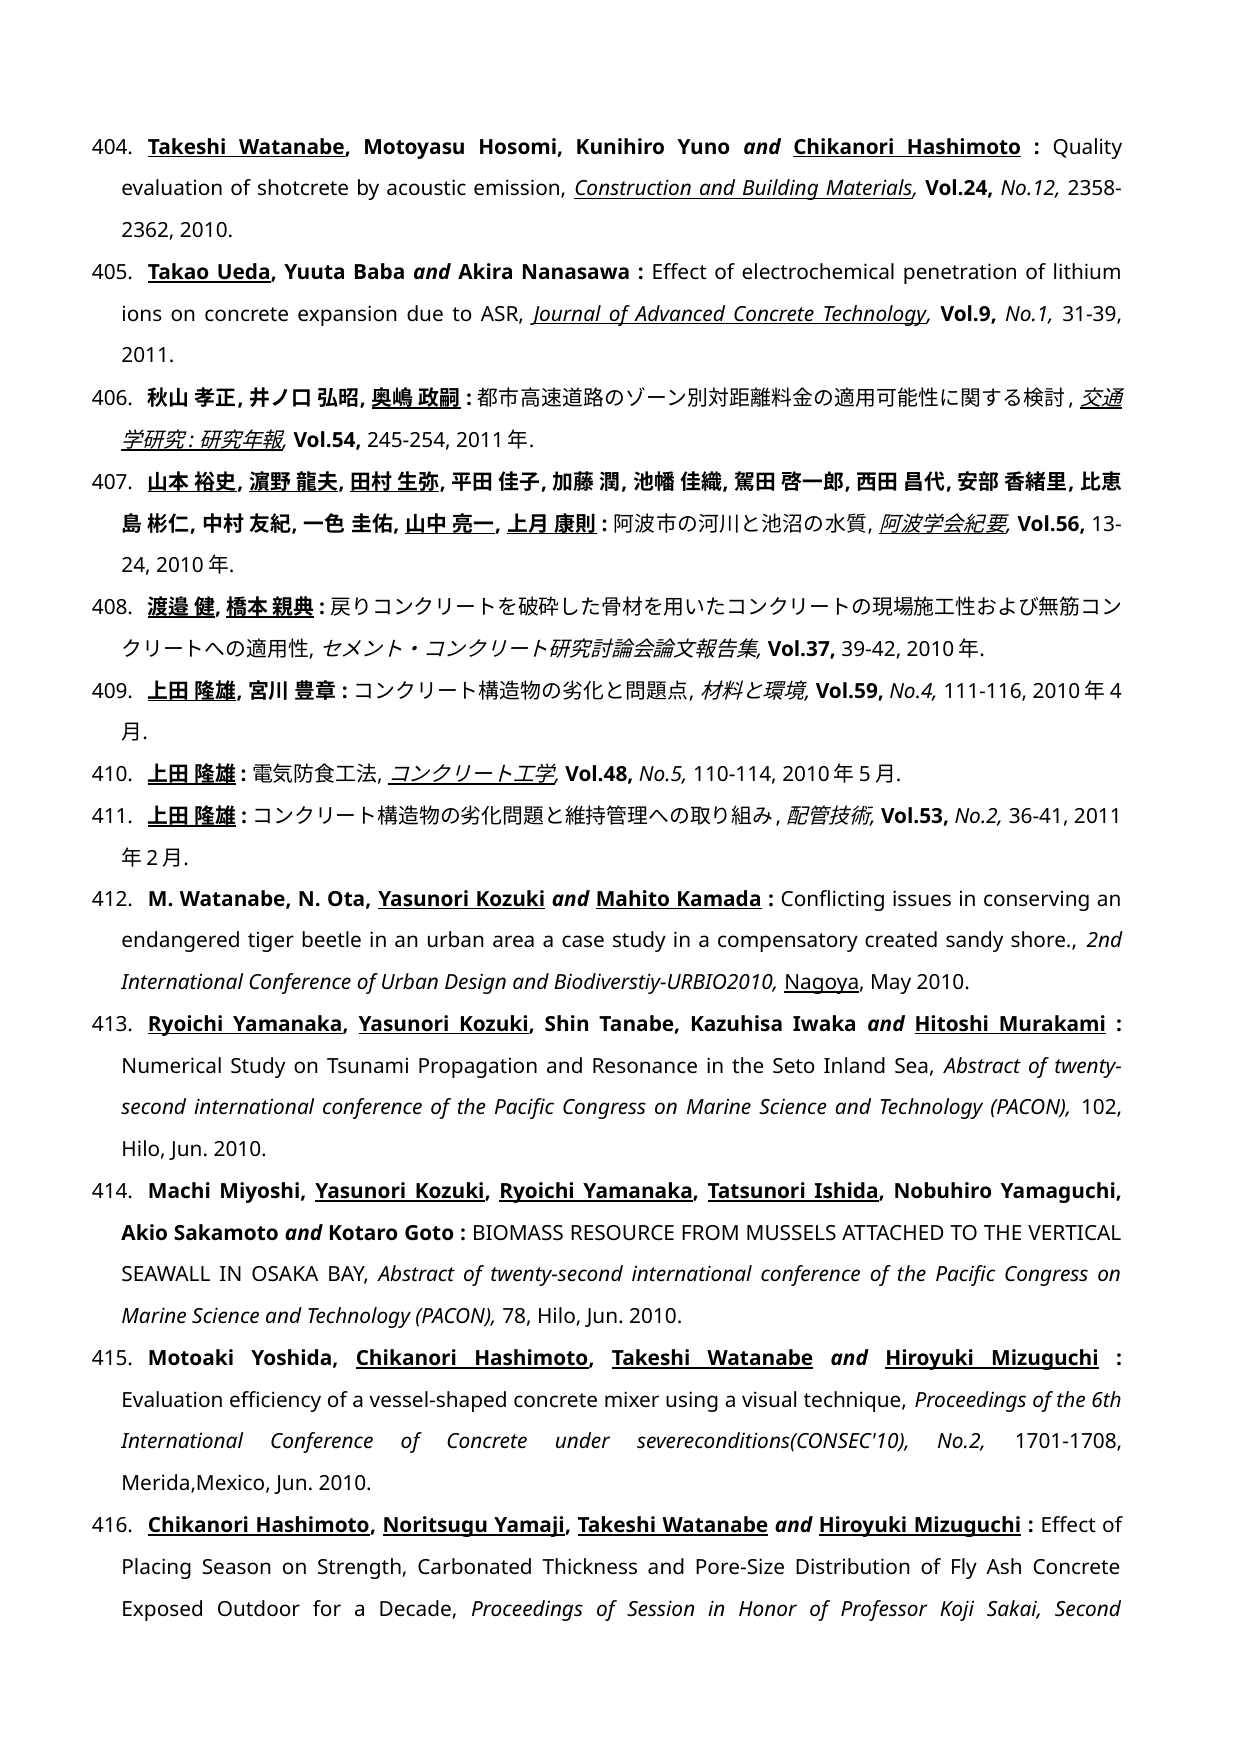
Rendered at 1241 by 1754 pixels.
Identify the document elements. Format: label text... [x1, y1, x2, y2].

list M. Watanabe, N. Ota, Yasunori Kozuki and Mahito Kamada : Conflicting issues in conserving an endangered tiger beetle in an urban area a case study in a compensatory created sandy shore., 2nd International Conference of Urban Design and Biodiverstiy-URBIO2010, Nagoya, May 2010. [92, 877, 1122, 1002]
list 山本 裕史, 濵野 龍夫, 田村 生弥, 平田 佳子, 加藤 潤, 池幡 佳織, 駕田 啓一郎, 西田 昌代, 安部 香緒里, 比恵島 彬仁, 中村 友紀, 一色 圭佑, 山中 亮一, 上月 康則 : 阿波市の河川と池沼の水質, 阿波学会紀要, Vol.56, 13-24, 2010年. [92, 459, 1122, 584]
list 上田 隆雄 : 電気防食工法, コンクリート工学, Vol.48, No.5, 110-114, 2010年5月. [92, 752, 1122, 793]
list Takao Ueda, Yuuta Baba and Akira Nanasawa : Effect of electrochemical penetration of lithium ions on concrete expansion due to ASR, Journal of Advanced Concrete Technology, Vol.9, No.1, 31-39, 2011. [92, 250, 1122, 376]
list 秋山 孝正, 井ノ口 弘昭, 奥嶋 政嗣 : 都市高速道路のゾーン別対距離料金の適用可能性に関する検討, 交通学研究 : 研究年報, Vol.54, 245-254, 2011年. [92, 376, 1122, 459]
list 上田 隆雄 : コンクリート構造物の劣化問題と維持管理への取り組み, 配管技術, Vol.53, No.2, 36-41, 2011年2月. [92, 793, 1122, 877]
list Ryoichi Yamanaka, Yasunori Kozuki, Shin Tanabe, Kazuhisa Iwaka and Hitoshi Murakami : Numerical Study on Tsunami Propagation and Resonance in the Seto Inland Sea, Abstract of twenty-second international conference of the Pacific Congress on Marine Science and Technology (PACON), 102, Hilo, Jun. 2010. [92, 1002, 1122, 1169]
list 上田 隆雄, 宮川 豊章 : コンクリート構造物の劣化と問題点, 材料と環境, Vol.59, No.4, 111-116, 2010年4月. [92, 668, 1122, 752]
list 渡邉 健, 橋本 親典 : 戻りコンクリートを破砕した骨材を用いたコンクリートの現場施工性および無筋コンクリートへの適用性, セメント・コンクリート研究討論会論文報告集, Vol.37, 39-42, 2010年. [92, 584, 1122, 668]
list Motoaki Yoshida, Chikanori Hashimoto, Takeshi Watanabe and Hiroyuki Mizuguchi : Evaluation efficiency of a vessel-shaped concrete mixer using a visual technique, Proceedings of the 6th International Conference of Concrete under severeconditions(CONSEC'10), No.2, 1701-1708, Merida,Mexico, Jun. 2010. [92, 1336, 1122, 1503]
list Machi Miyoshi, Yasunori Kozuki, Ryoichi Yamanaka, Tatsunori Ishida, Nobuhiro Yamaguchi, Akio Sakamoto and Kotaro Goto : BIOMASS RESOURCE FROM MUSSELS ATTACHED TO THE VERTICAL SEAWALL IN OSAKA BAY, Abstract of twenty-second international conference of the Pacific Congress on Marine Science and Technology (PACON), 78, Hilo, Jun. 2010. [92, 1169, 1122, 1336]
list Takeshi Watanabe, Motoyasu Hosomi, Kunihiro Yuno and Chikanori Hashimoto : Quality evaluation of shotcrete by acoustic emission, Construction and Building Materials, Vol.24, No.12, 2358-2362, 2010. [92, 125, 1122, 250]
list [92, 1503, 1122, 1629]
